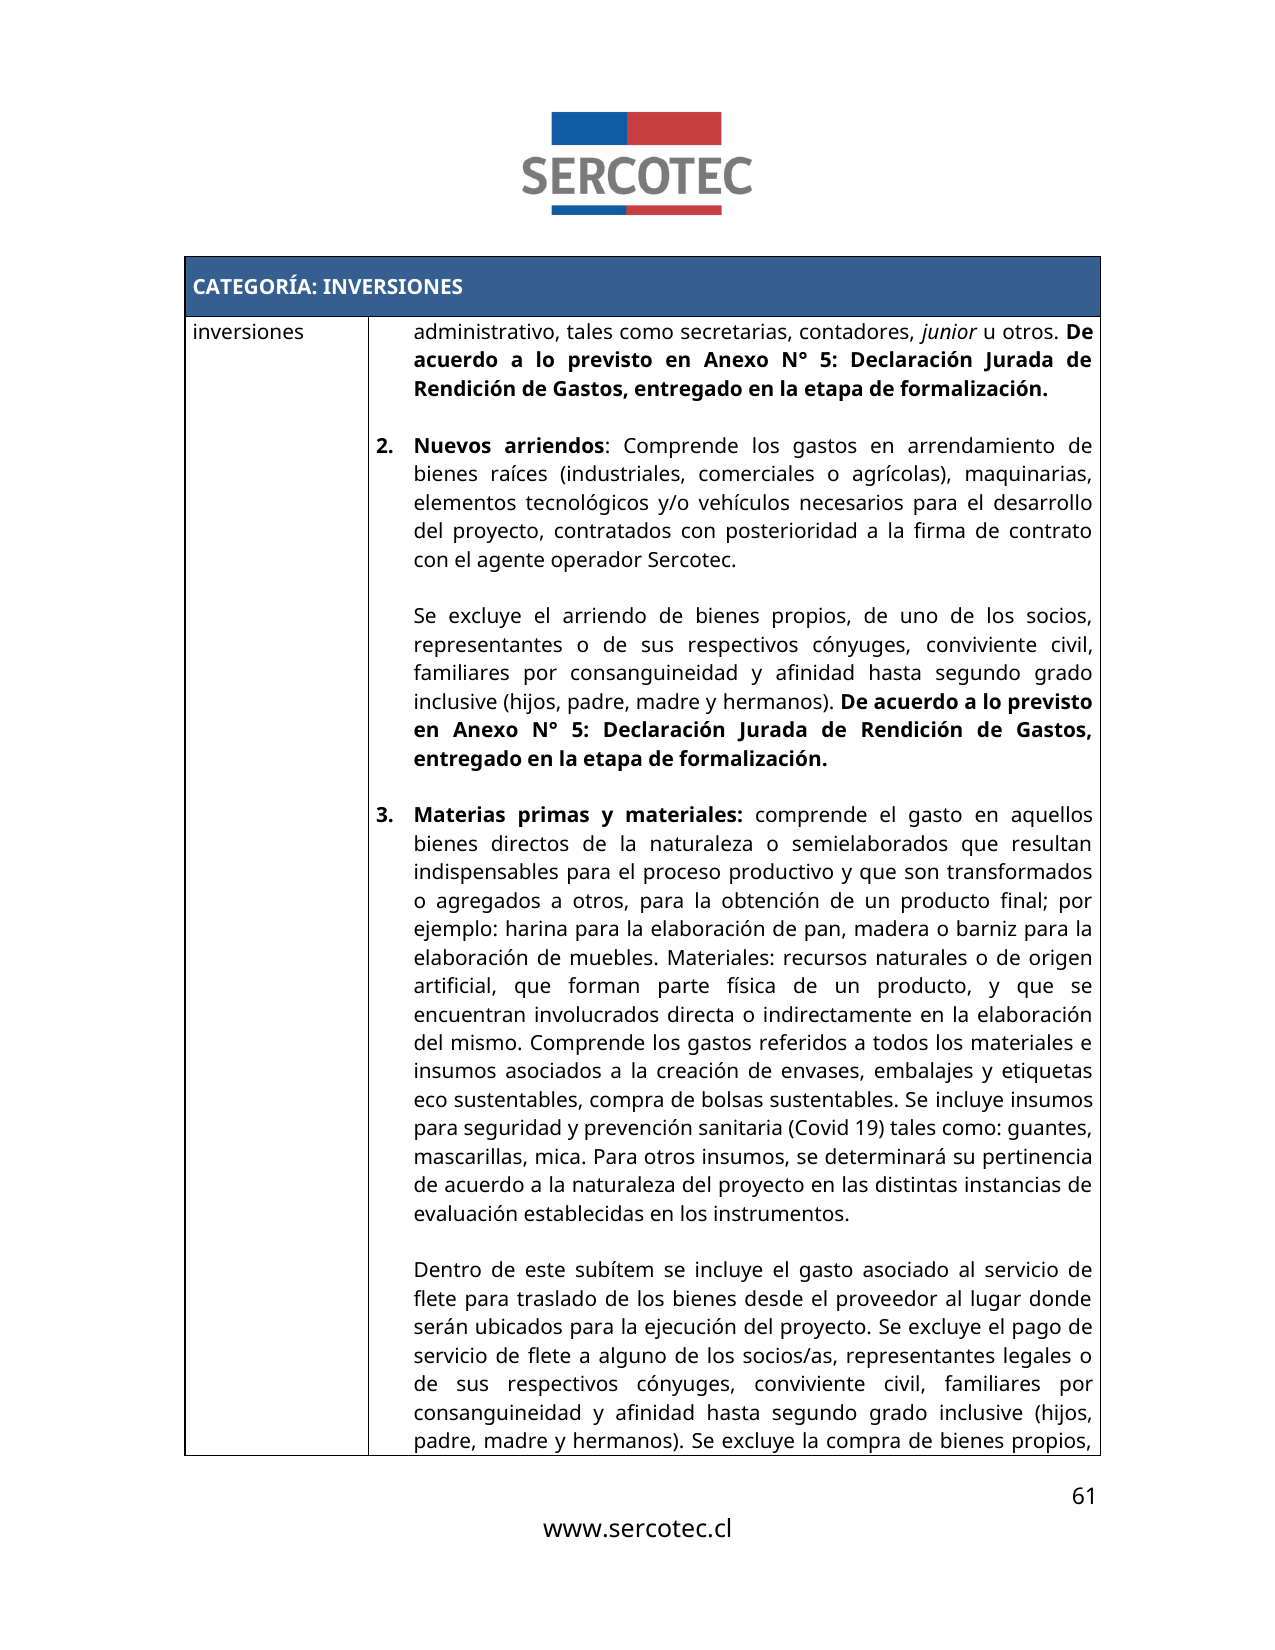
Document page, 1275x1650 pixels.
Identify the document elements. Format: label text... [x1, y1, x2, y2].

picture [512, 105, 763, 225]
table_cell III. Capital de trabajo Este ítem tiene una restricción del 40% sobre el total de inversiones [186, 317, 368, 1455]
table_header CATEGORÍA: INVERSIONES [186, 257, 1100, 316]
